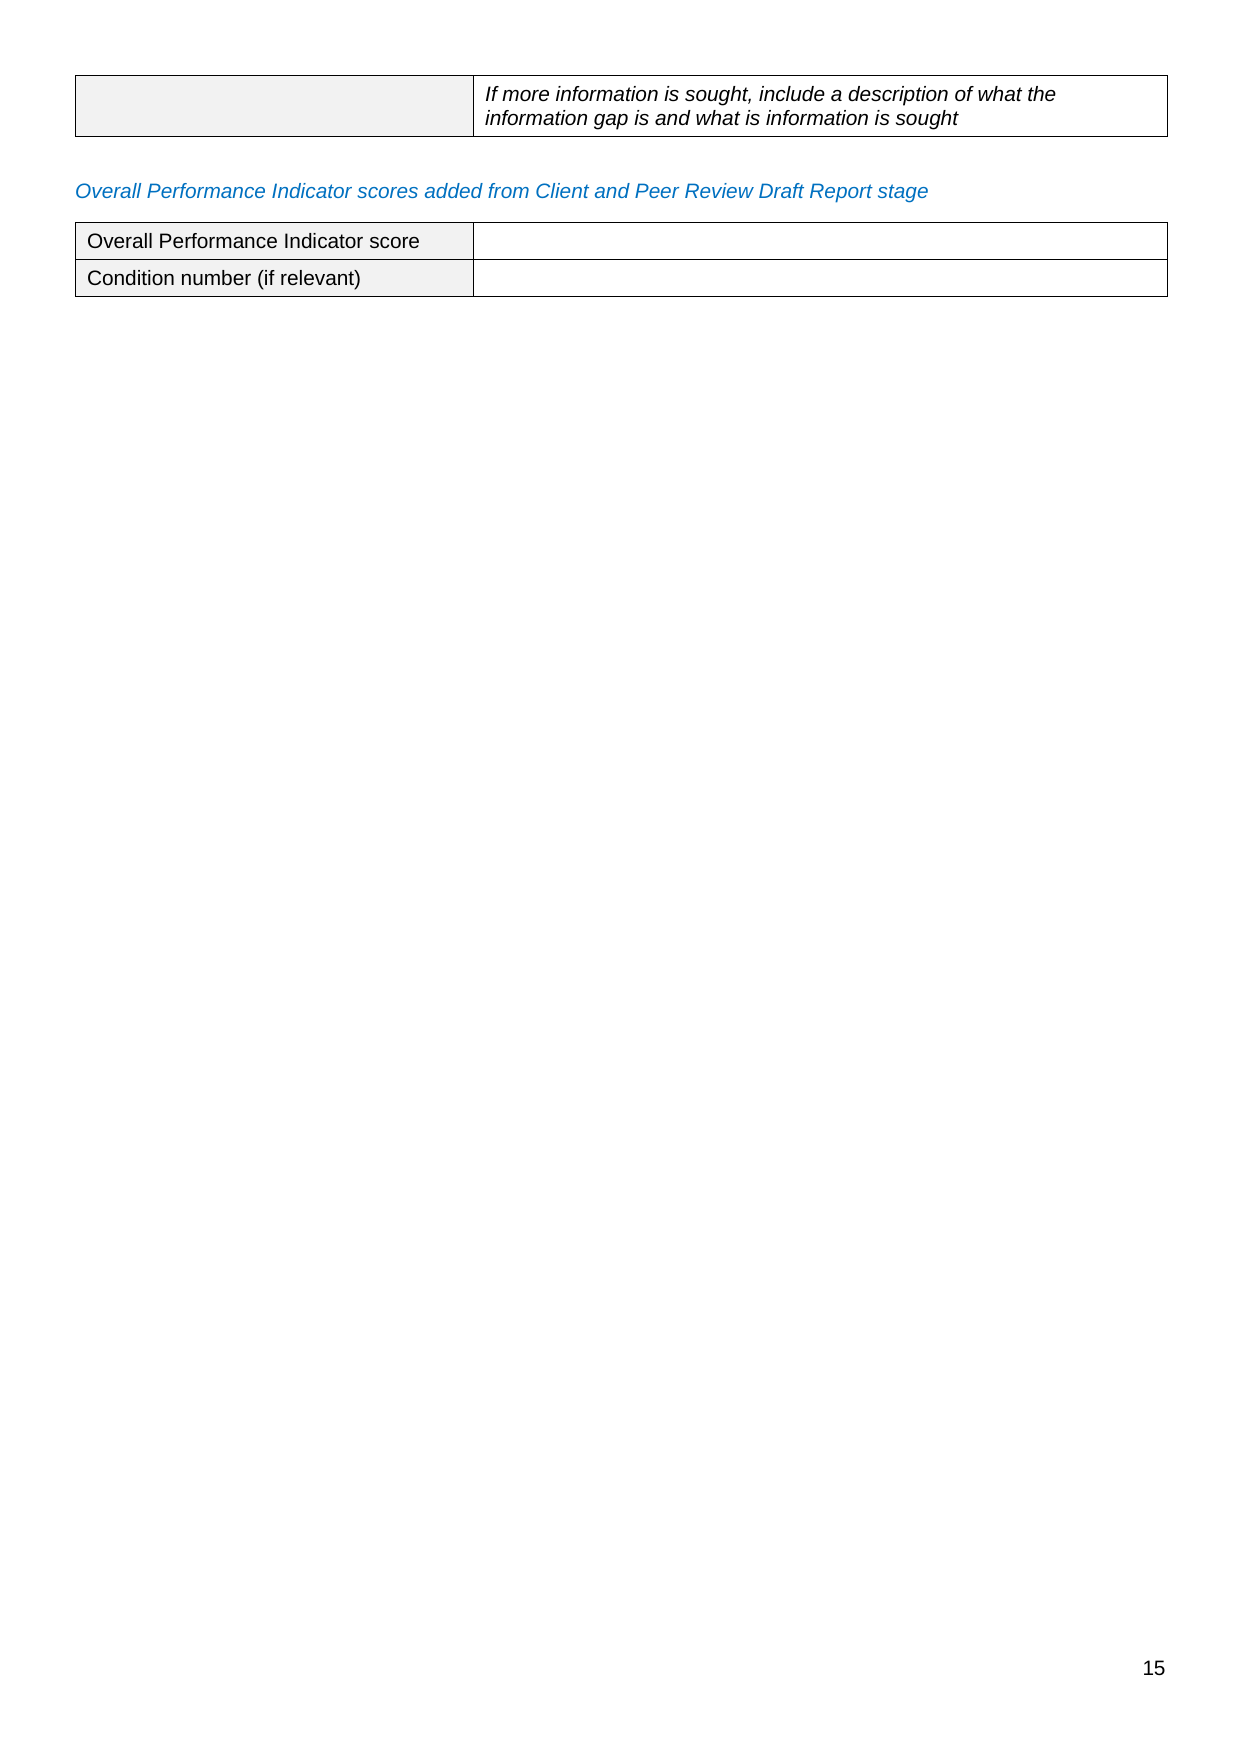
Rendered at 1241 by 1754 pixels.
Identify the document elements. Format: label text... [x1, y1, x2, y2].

table_header Overall Performance Indicator score [76, 223, 473, 259]
table_header [474, 223, 1167, 259]
table_cell Condition number (if relevant) [76, 260, 473, 296]
text Overall Performance Indicator scores added from Client and Peer Review Draft Report stage [75, 179, 1165, 203]
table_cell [76, 76, 473, 136]
table_cell [474, 260, 1167, 296]
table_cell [474, 76, 1167, 136]
